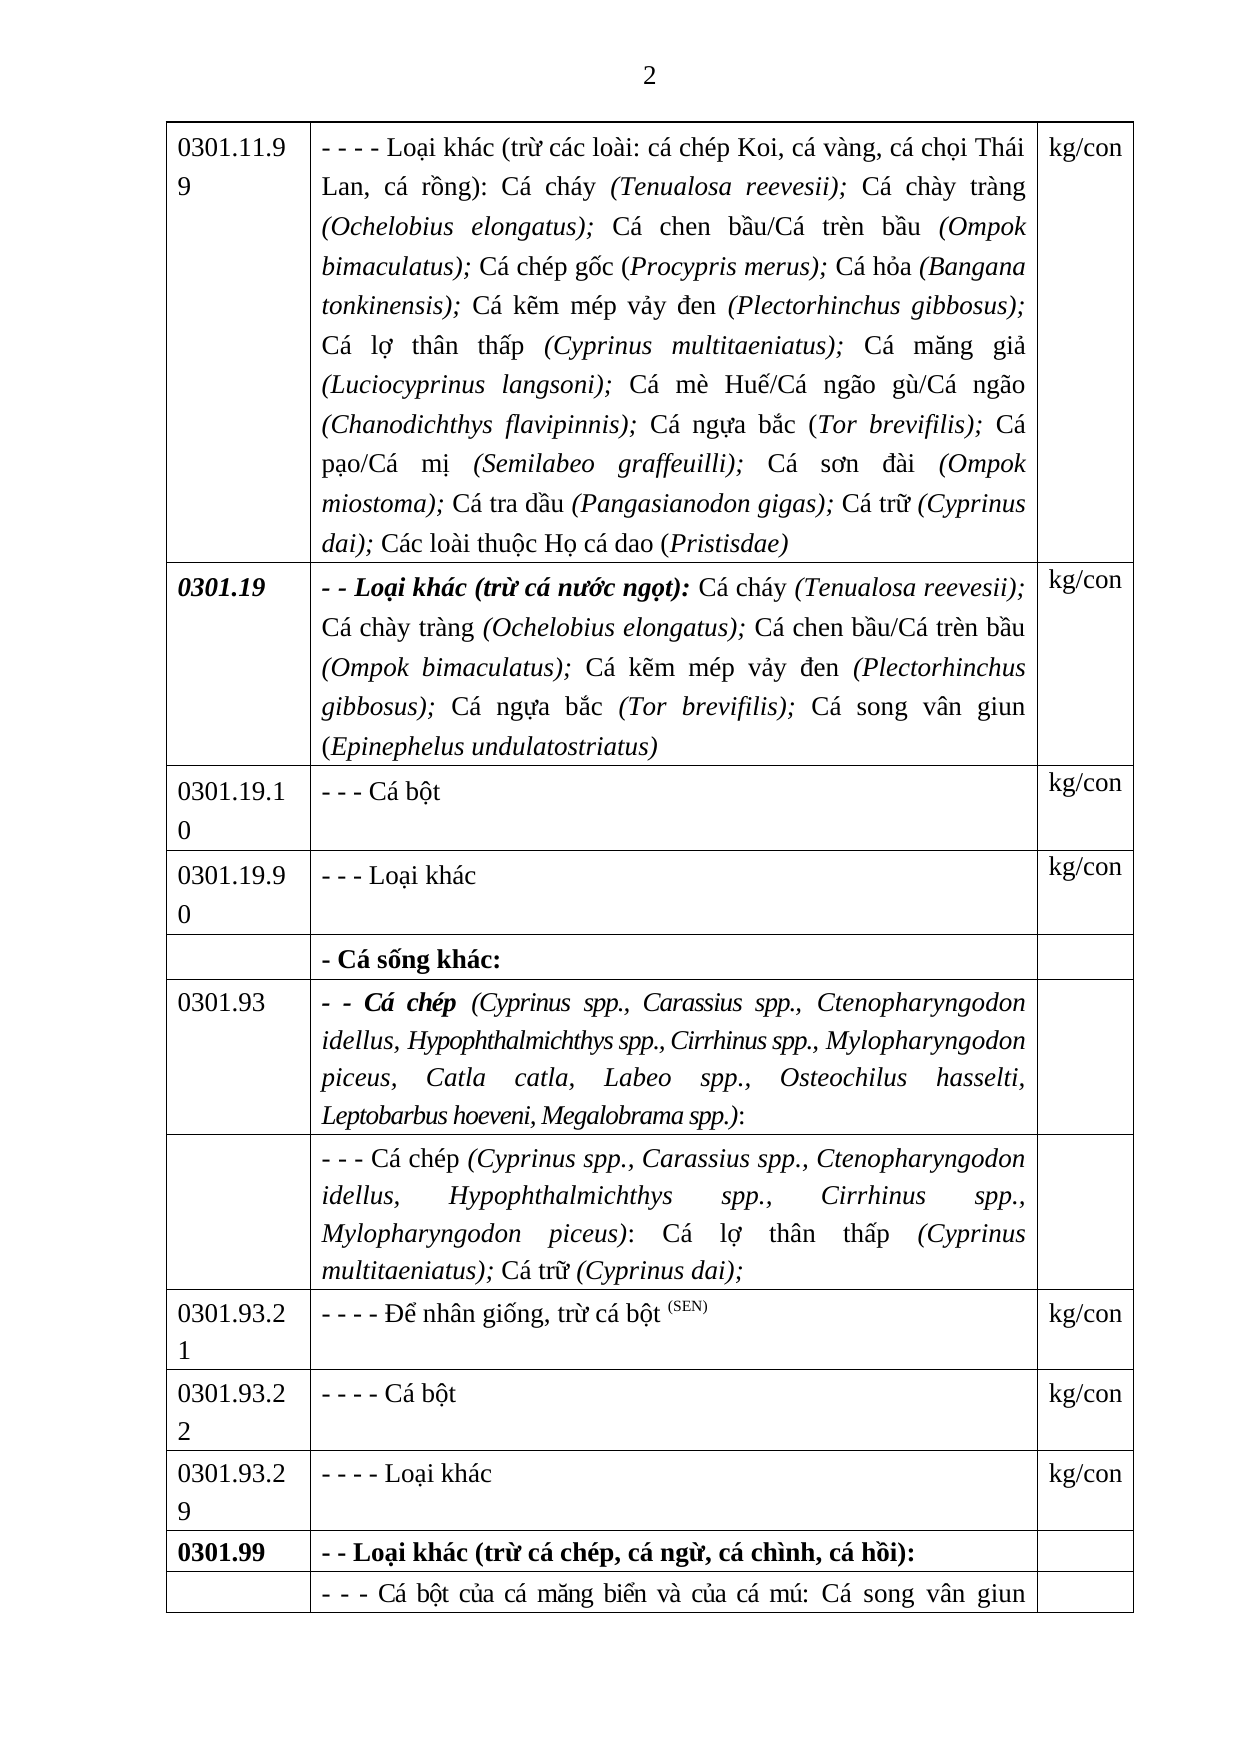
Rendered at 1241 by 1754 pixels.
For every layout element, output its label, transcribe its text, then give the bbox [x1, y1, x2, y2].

table_cell [1038, 935, 1133, 979]
table_cell kg/con [1038, 563, 1133, 765]
table_cell - - - - Loại khác [311, 1451, 1037, 1530]
table_cell 0301.11.99 [167, 123, 310, 562]
table_cell [167, 1135, 310, 1289]
table_cell kg/con [1038, 1370, 1133, 1449]
table_cell - - Cá chép (Cyprinus spp., Carassius spp., Ctenopharyngodon idellus, Hypophthalmichthys spp., Cirrhinus spp., Mylopharyngodon piceus, Catla catla, Labeo spp., Osteochilus hasselti, Leptobarbus hoeveni, Megalobrama spp.): [311, 980, 1037, 1134]
table_cell kg/con [1038, 1451, 1133, 1530]
table_cell - - - - Cá bột [311, 1370, 1037, 1449]
table_cell 0301.19.90 [167, 851, 310, 934]
table_cell kg/con [1038, 766, 1133, 849]
table_cell 0301.93.29 [167, 1451, 310, 1530]
table_cell kg/con [1038, 851, 1133, 934]
table_cell - - Loại khác (trừ cá nước ngọt): Cá cháy (Tenualosa reevesii); Cá chày tràng (Ochelobius elongatus); Cá chen bầu/Cá trèn bầu (Ompok bimaculatus); Cá kẽm mép vảy đen (Plectorhinchus gibbosus); Cá ngựa bắc (Tor brevifilis); Cá song vân giun (Epinephelus undulatostriatus) [311, 563, 1037, 765]
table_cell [311, 1572, 1037, 1612]
table_cell - - - Loại khác [311, 851, 1037, 934]
table_cell [1038, 980, 1133, 1134]
table_cell - - - - Để nhân giống, trừ cá bột (SEN) [311, 1290, 1037, 1369]
table_cell kg/con [1038, 1290, 1133, 1369]
table_cell kg/con [1038, 123, 1133, 562]
table_cell [167, 1572, 310, 1612]
table_cell 0301.93 [167, 980, 310, 1134]
table_cell 0301.19.10 [167, 766, 310, 849]
table_cell 0301.93.21 [167, 1290, 310, 1369]
table_cell [1038, 1531, 1133, 1571]
table_cell [1038, 1135, 1133, 1289]
table_cell - - - Cá chép (Cyprinus spp., Carassius spp., Ctenopharyngodon idellus, Hypophthalmichthys spp., Cirrhinus spp., Mylopharyngodon piceus): Cá lợ thân thấp (Cyprinus multitaeniatus); Cá trữ (Cyprinus dai); [311, 1135, 1037, 1289]
table_cell - - Loại khác (trừ cá chép, cá ngừ, cá chình, cá hồi): [311, 1531, 1037, 1571]
table_cell [167, 935, 310, 979]
table_cell - Cá sống khác: [311, 935, 1037, 979]
table_cell 0301.93.22 [167, 1370, 310, 1449]
table_cell [1038, 1572, 1133, 1612]
table_cell - - - Cá bột [311, 766, 1037, 849]
table_cell - - - - Loại khác (trừ các loài: cá chép Koi, cá vàng, cá chọi Thái Lan, cá rồng): Cá cháy (Tenualosa reevesii); Cá chày tràng (Ochelobius elongatus); Cá chen bầu/Cá trèn bầu (Ompok bimaculatus); Cá chép gốc (Procypris merus); Cá hỏa (Bangana tonkinensis); Cá kẽm mép vảy đen (Plectorhinchus gibbosus); Cá lợ thân thấp (Cyprinus multitaeniatus); Cá măng giả (Luciocyprinus langsoni); Cá mè Huế/Cá ngão gù/Cá ngão (Chanodichthys flavipinnis); Cá ngựa bắc (Tor brevifilis); Cá pạo/Cá mị (Semilabeo graffeuilli); Cá sơn đài (Ompok miostoma); Cá tra dầu (Pangasianodon gigas); Cá trữ (Cyprinus dai); Các loài thuộc Họ cá dao (Pristisdae) [311, 123, 1037, 562]
table_cell 0301.19 [167, 563, 310, 765]
table_cell 0301.99 [167, 1531, 310, 1571]
